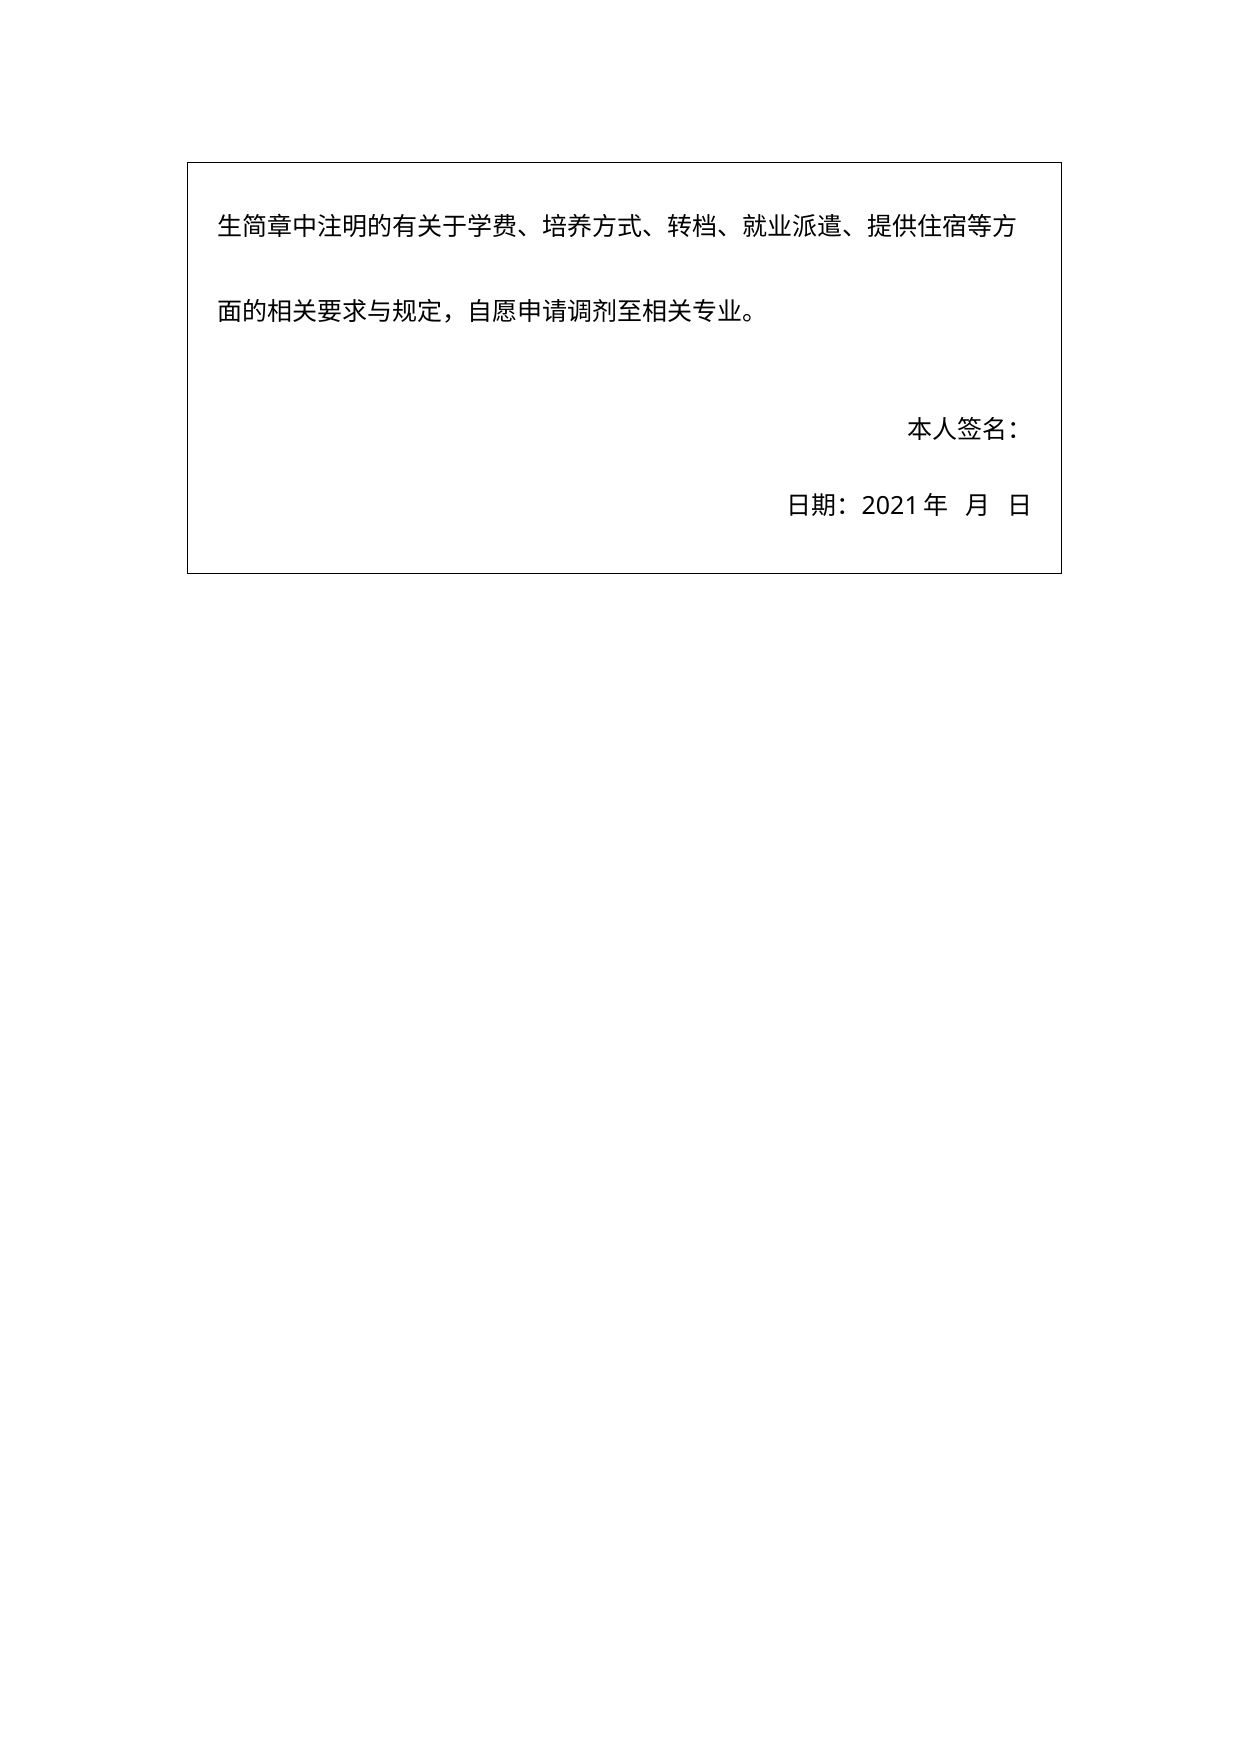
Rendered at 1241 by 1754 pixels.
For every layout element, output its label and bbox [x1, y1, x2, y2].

table_cell [188, 163, 1061, 573]
